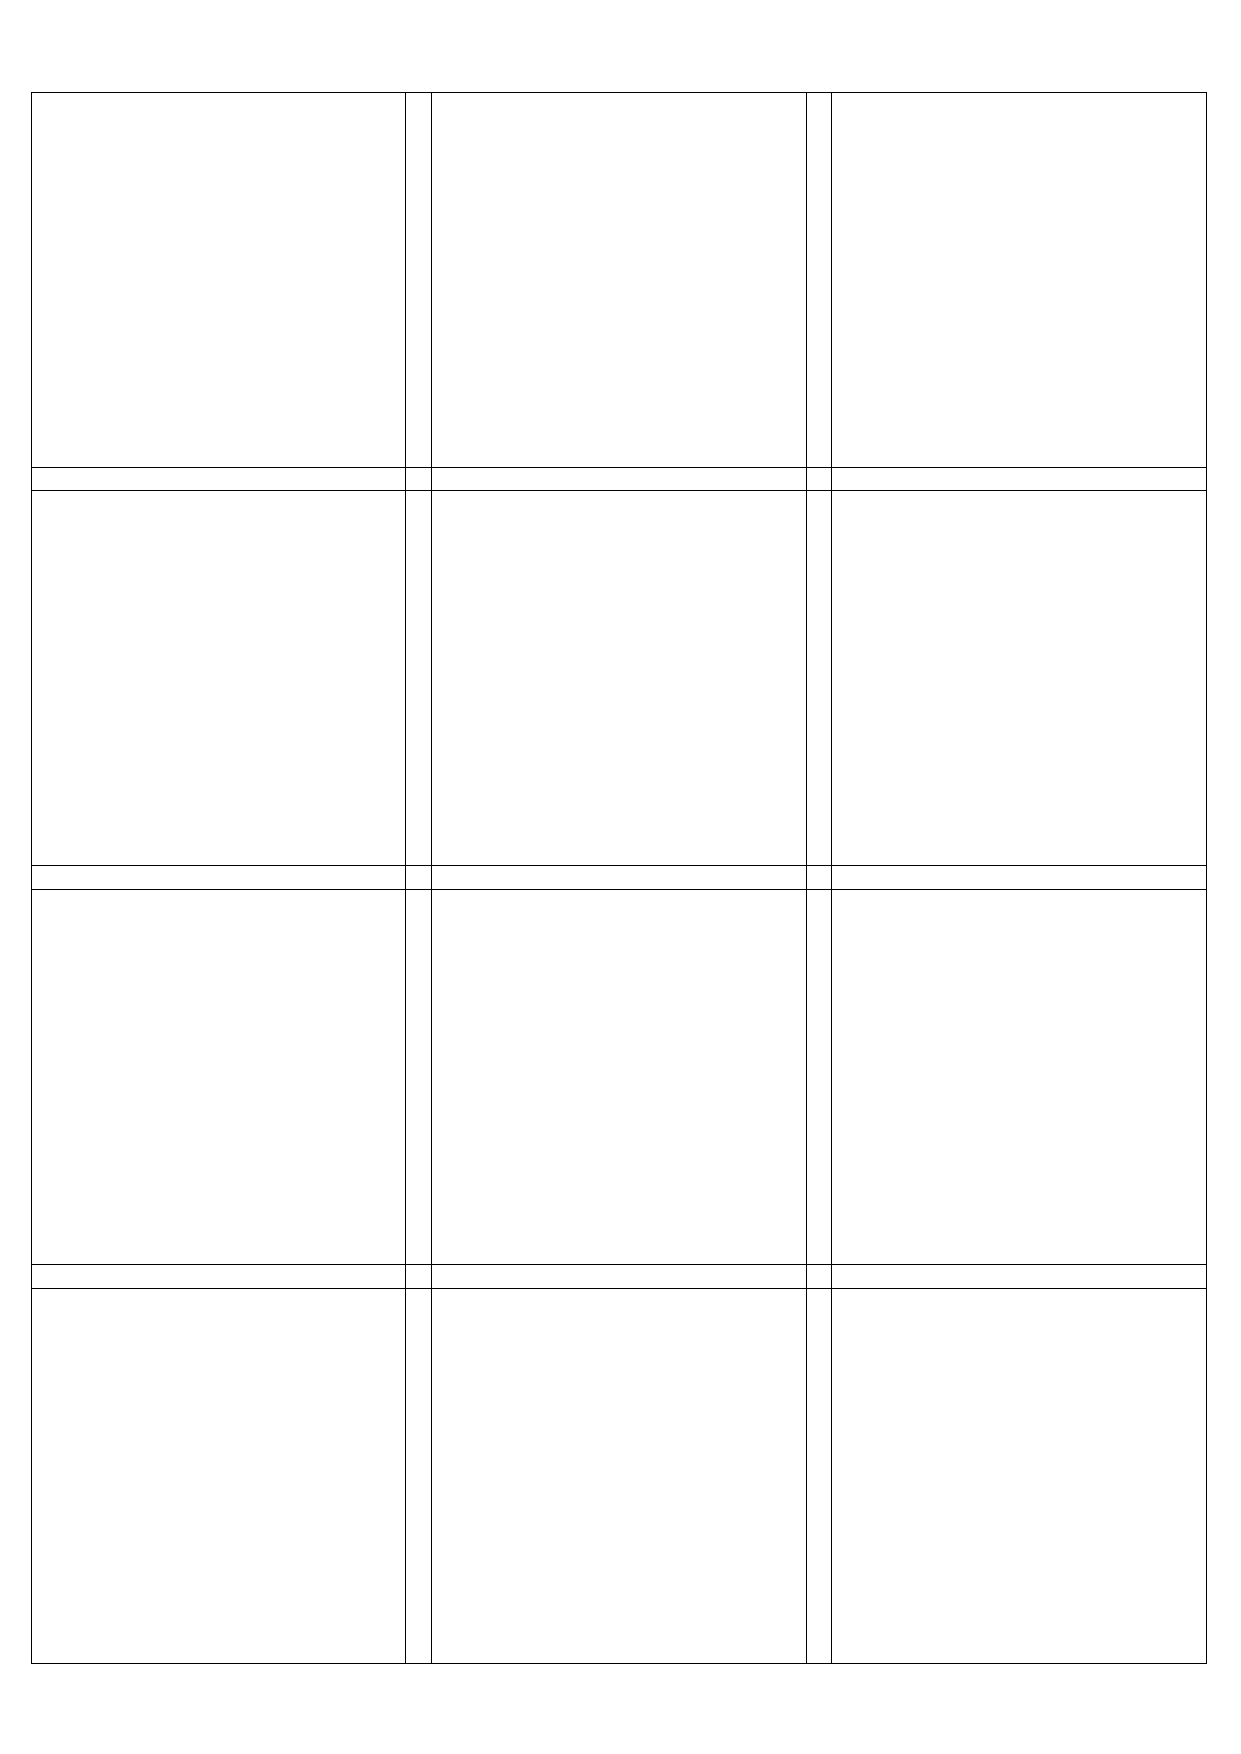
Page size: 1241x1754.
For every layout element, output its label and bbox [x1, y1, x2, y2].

table_cell [406, 1265, 431, 1287]
table_cell [32, 890, 405, 1264]
table_cell [32, 1289, 405, 1662]
table_cell [807, 1289, 831, 1662]
table_cell [32, 1265, 405, 1287]
table_cell [32, 866, 405, 889]
table_header [832, 93, 1206, 467]
table_cell [832, 1289, 1206, 1662]
table_cell [432, 890, 806, 1264]
table_cell [432, 468, 806, 490]
table_cell [406, 491, 431, 865]
table_cell [807, 890, 831, 1264]
table_header [807, 93, 831, 467]
table_cell [432, 1265, 806, 1287]
table_cell [832, 890, 1206, 1264]
table_cell [32, 491, 405, 865]
table_cell [32, 468, 405, 490]
table_cell [432, 491, 806, 865]
table_cell [832, 866, 1206, 889]
table_cell [807, 468, 831, 490]
table_cell [406, 468, 431, 490]
table_header [406, 93, 431, 467]
table_cell [406, 1289, 431, 1662]
table_cell [832, 468, 1206, 490]
table_cell [807, 491, 831, 865]
table_cell [832, 491, 1206, 865]
table_cell [832, 1265, 1206, 1287]
table_header [432, 93, 806, 467]
table_cell [807, 1265, 831, 1287]
table_cell [807, 866, 831, 889]
table_cell [432, 866, 806, 889]
table_cell [432, 1289, 806, 1662]
table_cell [406, 890, 431, 1264]
table_cell [406, 866, 431, 889]
table_header [32, 93, 405, 467]
